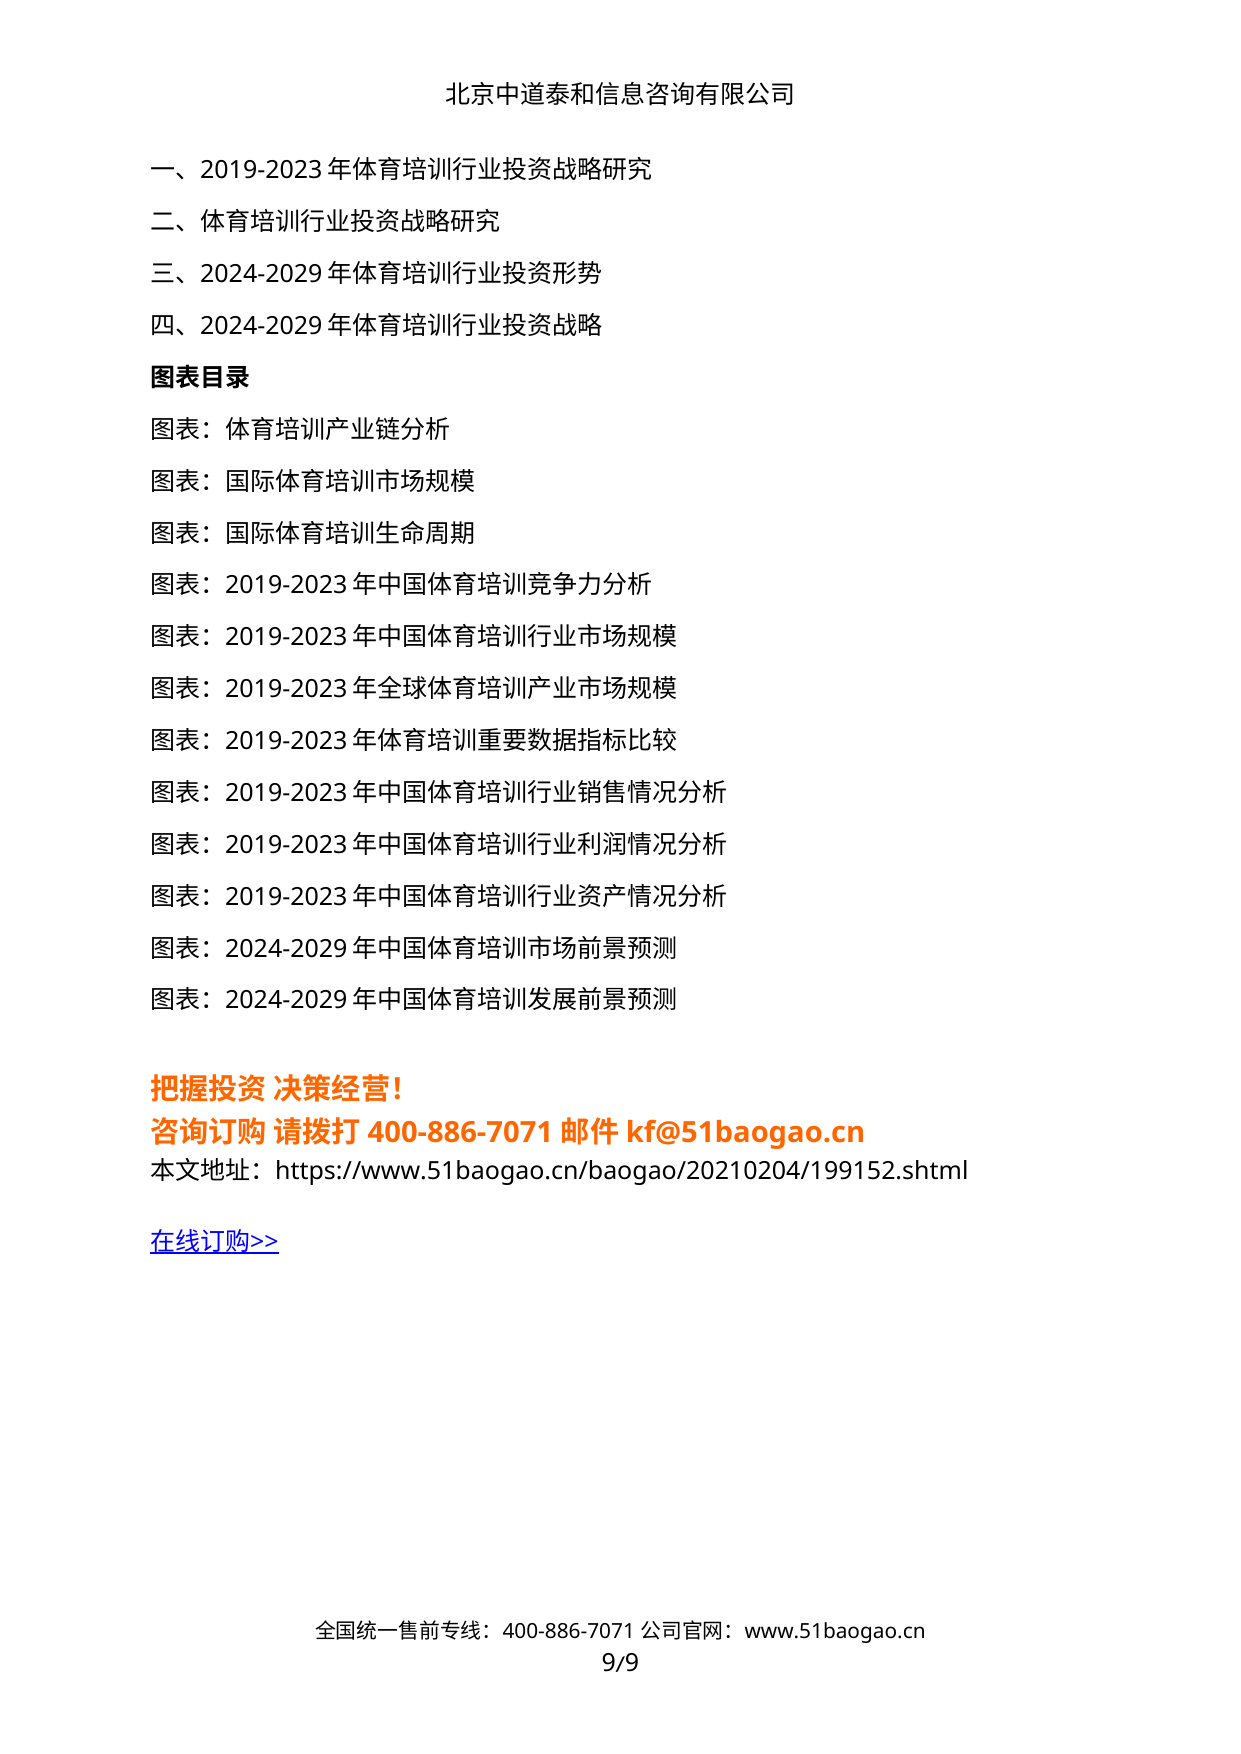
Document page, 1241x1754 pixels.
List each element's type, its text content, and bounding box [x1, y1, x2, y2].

text 图表：2024-2029年中国体育培训发展前景预测 [150, 980, 1090, 1016]
text 图表：2024-2029年中国体育培训市场前景预测 [150, 928, 1090, 964]
text 图表：2019-2023年中国体育培训行业销售情况分析 [150, 772, 1090, 809]
text 图表：2019-2023年体育培训重要数据指标比较 [150, 721, 1090, 757]
text 图表：2019-2023年中国体育培训竞争力分析 [150, 565, 1090, 601]
text 在线订购>> [150, 1187, 1090, 1257]
text 把握投资 决策经营！咨询订购 请拨打 400-886-7071 邮件 kf@51baogao.cn本文地址：https://www.51baogao.cn/baogao/20210204/199152.shtml [150, 1032, 1090, 1187]
text 图表：2019-2023年中国体育培训行业利润情况分析 [150, 824, 1090, 861]
text 图表：体育培训产业链分析 [150, 409, 1090, 446]
text 图表目录 [150, 357, 1090, 394]
text 图表：国际体育培训生命周期 [150, 513, 1090, 549]
text 图表：2019-2023年中国体育培训行业市场规模 [150, 617, 1090, 653]
text 一、2019-2023年体育培训行业投资战略研究 [150, 150, 1090, 186]
text 图表：2019-2023年全球体育培训产业市场规模 [150, 669, 1090, 705]
text 四、2024-2029年体育培训行业投资战略 [150, 306, 1090, 342]
text 二、体育培训行业投资战略研究 [150, 202, 1090, 238]
text 三、2024-2029年体育培训行业投资形势 [150, 254, 1090, 290]
text 图表：2019-2023年中国体育培训行业资产情况分析 [150, 876, 1090, 912]
text 图表：国际体育培训市场规模 [150, 461, 1090, 497]
